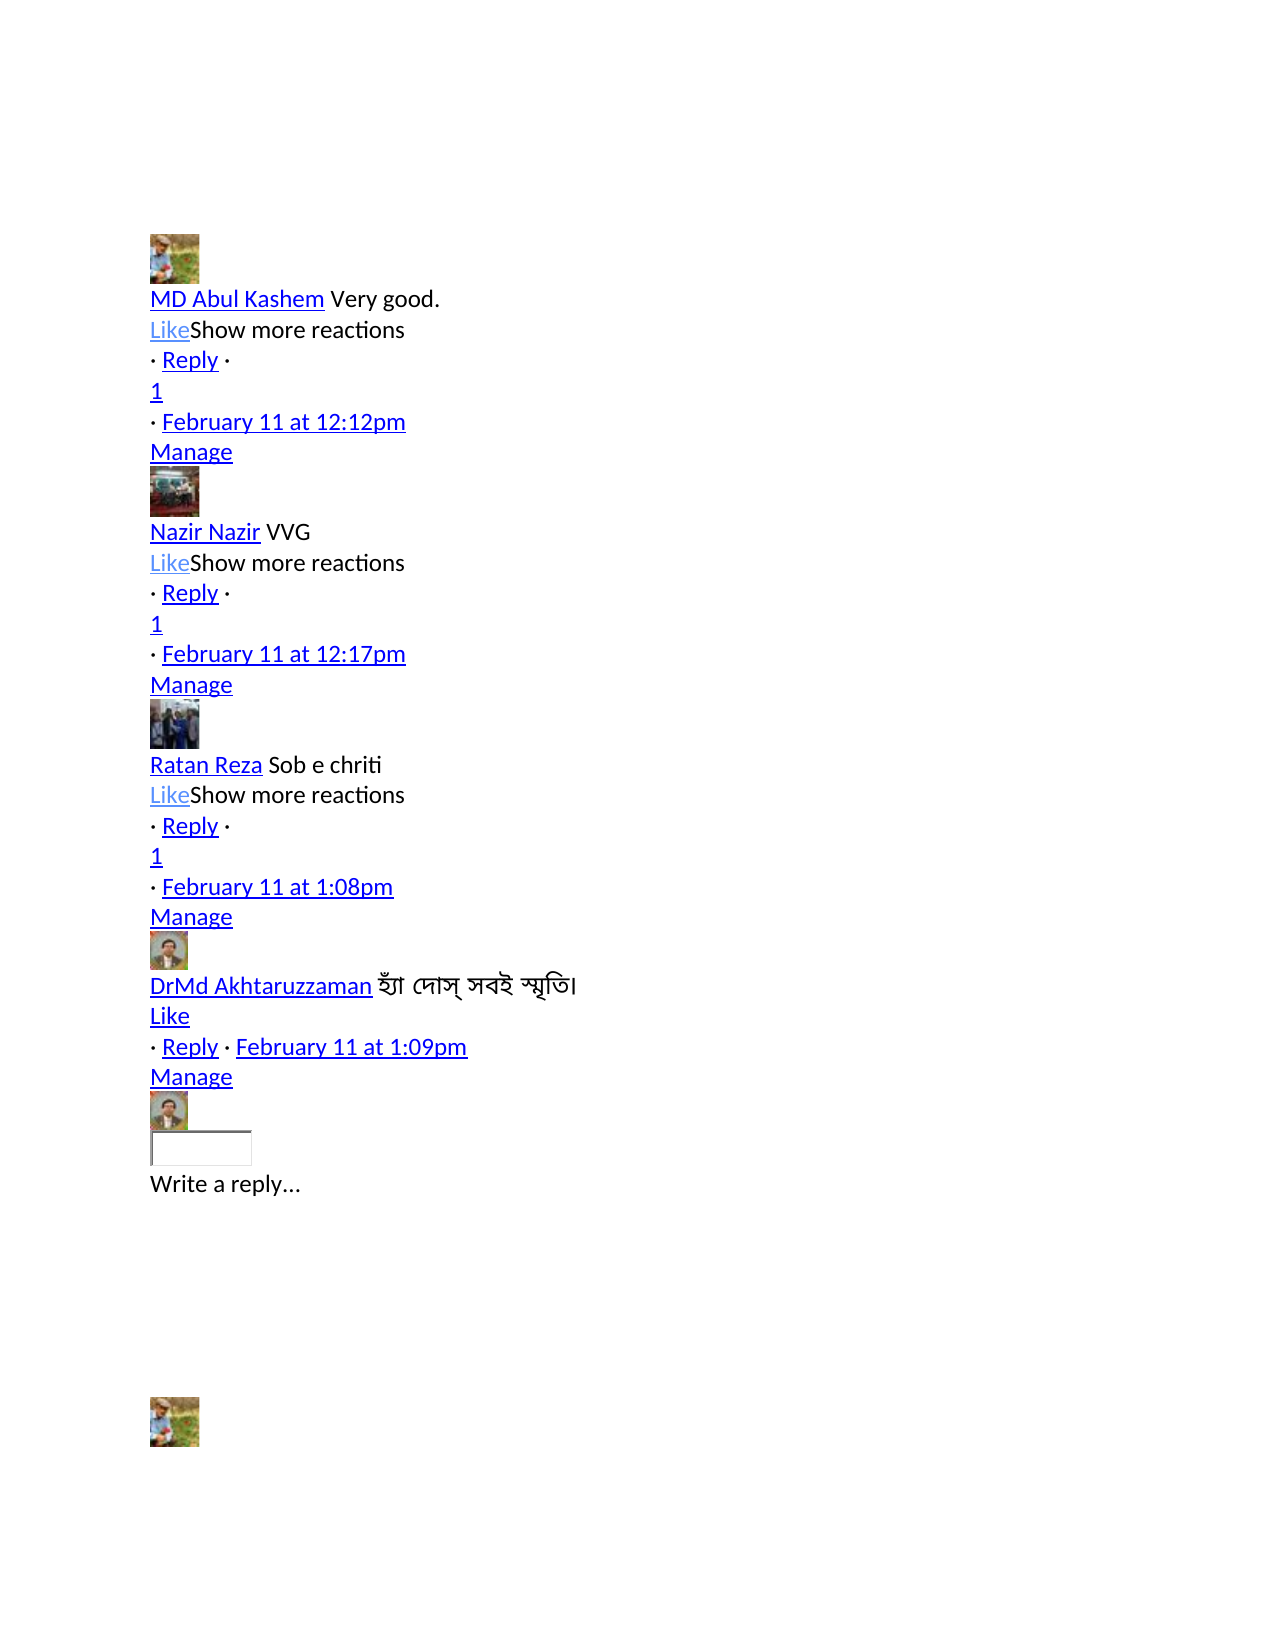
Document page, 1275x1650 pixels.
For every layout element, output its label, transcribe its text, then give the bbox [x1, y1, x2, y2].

text · February 11 at 1:08pm [150, 871, 1125, 901]
text · Reply · February 11 at 1:09pm [150, 1031, 1125, 1061]
picture [150, 931, 188, 970]
text 1 [150, 608, 1125, 638]
text DrMd Akhtaruzzaman হ্যাঁ দোস্ সবই স্মৃতি। [150, 970, 1125, 1000]
text Manage [150, 669, 1125, 699]
text Write a reply... [150, 1168, 1125, 1198]
text MD Abul Kashem Very good. [150, 283, 1125, 314]
text LikeShow more reactions [150, 547, 1125, 577]
text Manage [150, 901, 1125, 932]
text LikeShow more reactions [150, 779, 1125, 810]
picture [150, 1397, 200, 1447]
text Ratan Reza Sob e chriti [150, 749, 1125, 779]
text 1 [150, 840, 1125, 871]
text Like [150, 1000, 1125, 1031]
text · Reply · [150, 810, 1125, 840]
text 1 [150, 375, 1125, 406]
picture [150, 234, 200, 284]
text · February 11 at 12:17pm [150, 638, 1125, 669]
text Manage [150, 436, 1125, 467]
picture [150, 699, 200, 749]
text · Reply · [150, 344, 1125, 375]
text · February 11 at 12:12pm [150, 406, 1125, 436]
text Manage [150, 1061, 1125, 1092]
text · Reply · [150, 577, 1125, 608]
picture [150, 466, 200, 517]
text Nazir Nazir VVG [150, 516, 1125, 547]
text LikeShow more reactions [150, 314, 1125, 344]
picture [150, 1091, 188, 1130]
